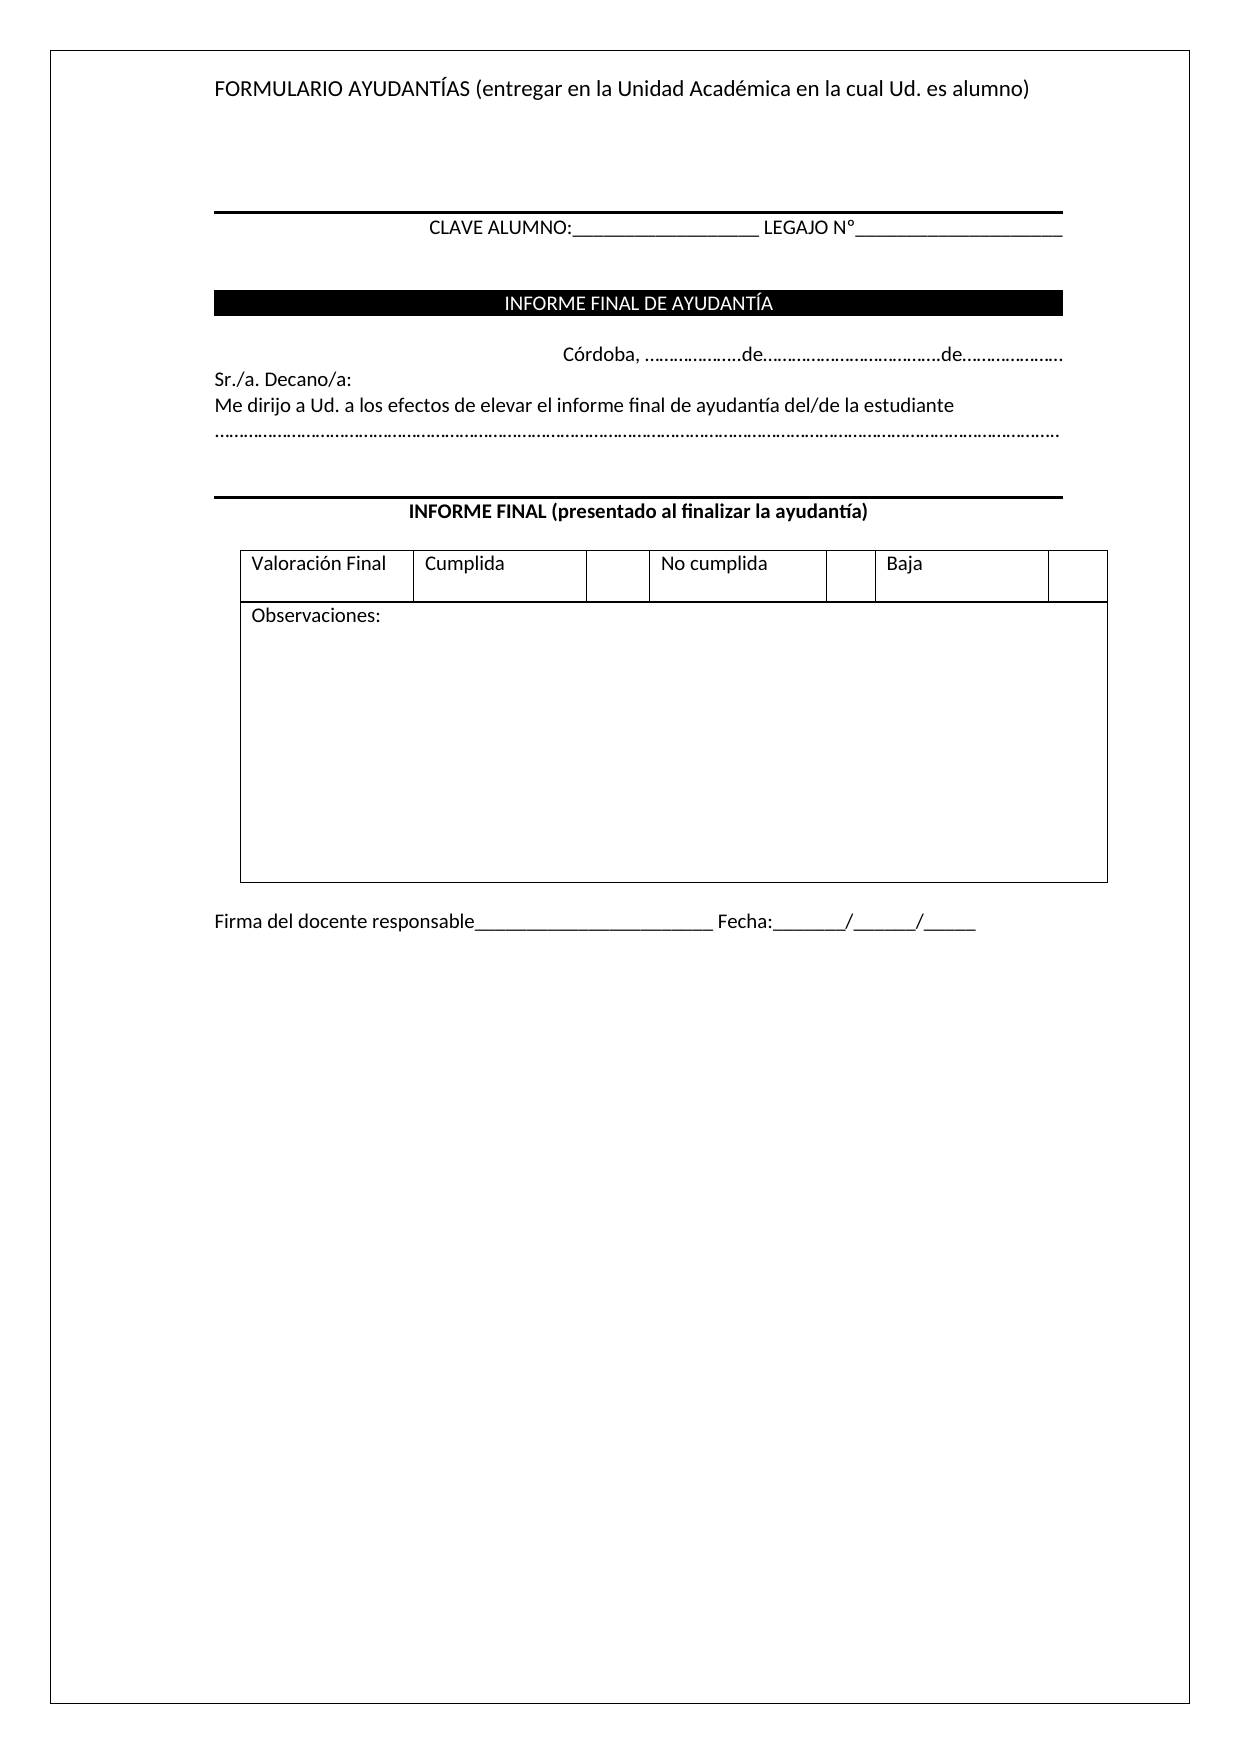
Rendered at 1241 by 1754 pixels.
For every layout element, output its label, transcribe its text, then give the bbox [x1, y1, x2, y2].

text Me dirijo a Ud. a los efectos de elevar el informe final de ayudantía del/de la estudiante ………………………………………………………………………………………………………………………………………………………….. [214, 392, 1063, 443]
table_header [827, 551, 875, 601]
text CLAVE ALUMNO:__________________ LEGAJO Nº____________________ [214, 214, 1063, 239]
text Sr./a. Decano/a: [214, 366, 1063, 392]
text Firma del docente responsable_______________________ Fecha:_______/______/_____ [214, 908, 1063, 934]
text Córdoba, ………………..de……………………………….de………………… [214, 341, 1063, 366]
text INFORME FINAL DE AYUDANTÍA [214, 290, 1063, 316]
table_header No cumplida [650, 551, 826, 601]
table_cell Observaciones: [241, 603, 1107, 882]
text INFORME FINAL (presentado al finalizar la ayudantía) [214, 499, 1063, 524]
table_header [1049, 551, 1107, 601]
table_header [587, 551, 649, 601]
table_header Valoración Final [241, 551, 413, 601]
table_header Cumplida [414, 551, 586, 601]
table_header Baja [876, 551, 1048, 601]
